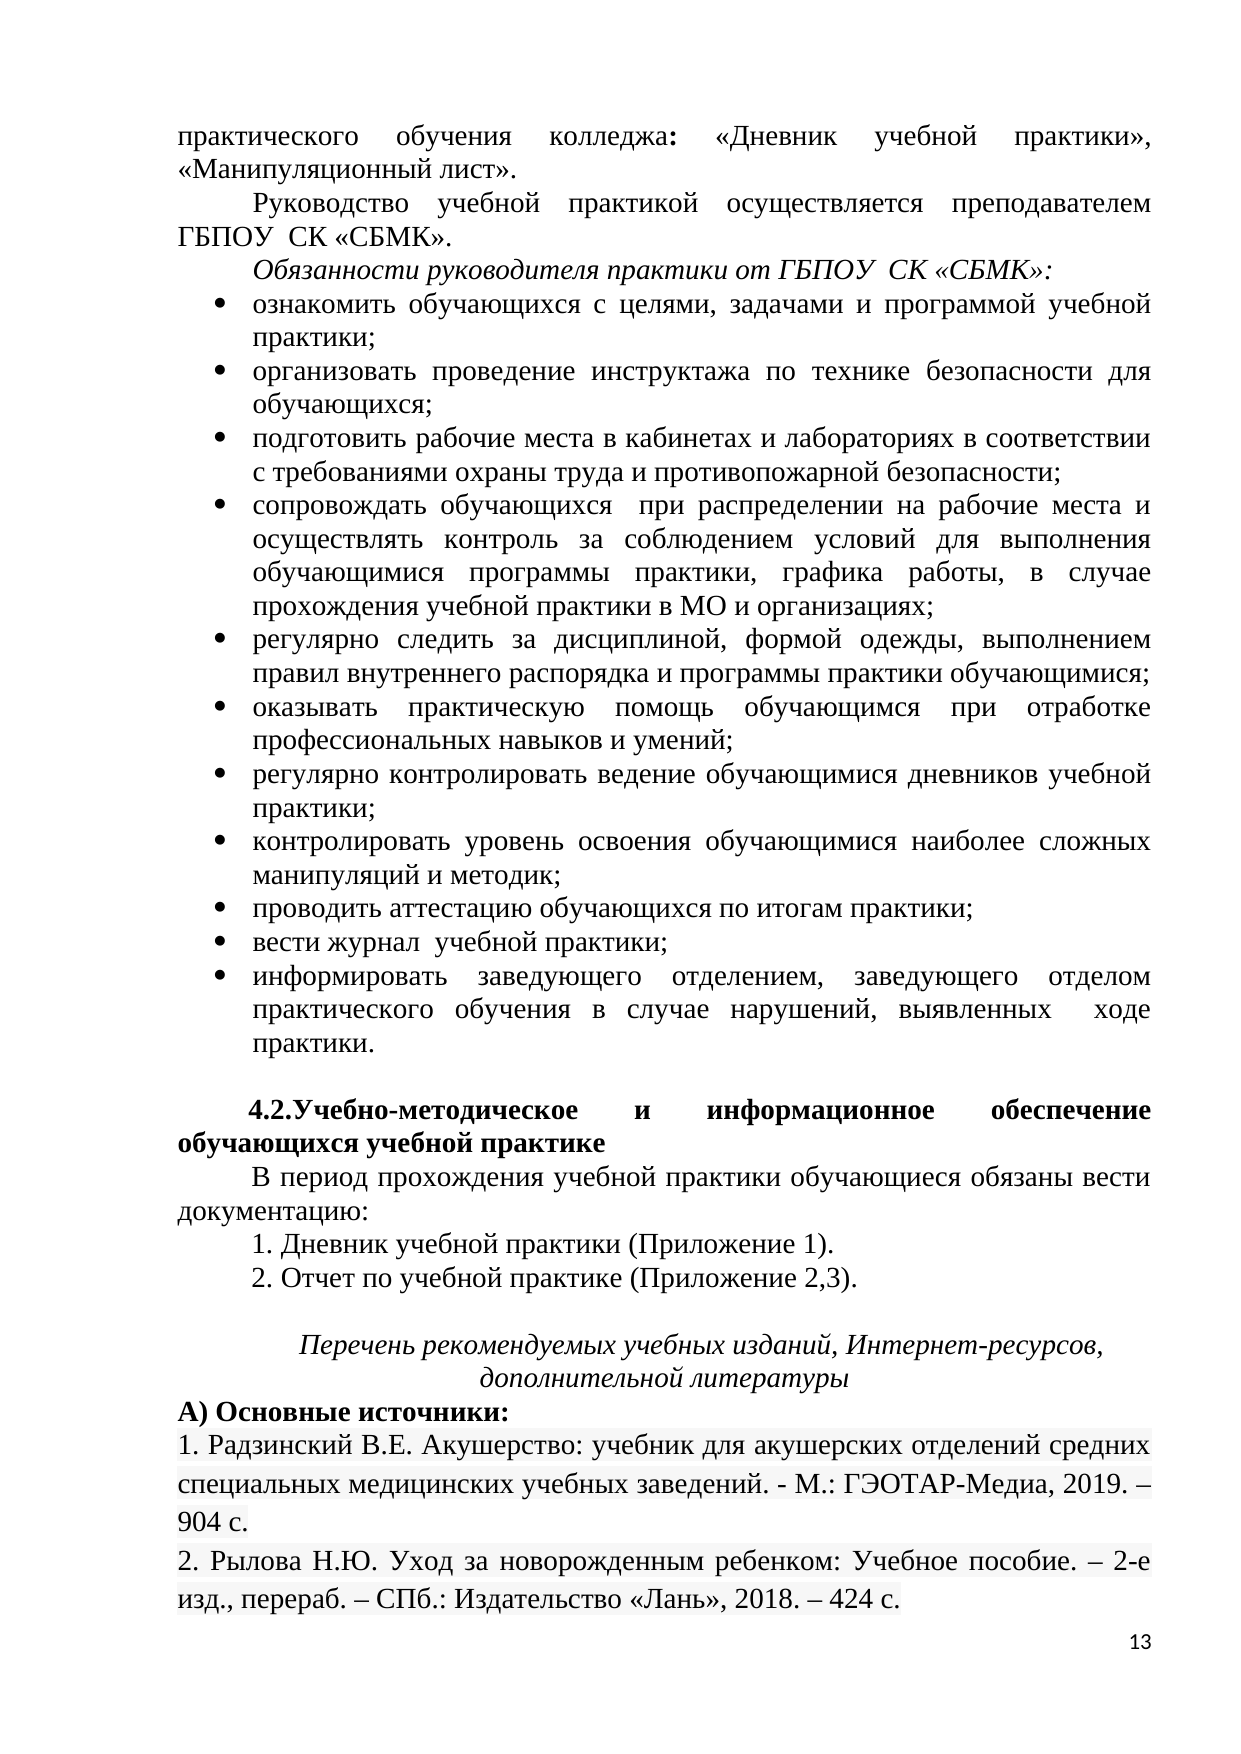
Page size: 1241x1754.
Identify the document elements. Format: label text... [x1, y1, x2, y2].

list Дневник учебной практики (Приложение 1). [251, 1226, 1152, 1260]
text В период прохождения учебной практики обучающиеся обязаны вести документацию: [177, 1159, 1152, 1226]
list сопровождать обучающихся при распределении на рабочие места и осуществлять контроль за соблюдением условий для выполнения обучающимися программы практики, графика работы, в случае прохождения учебной практики в МО и организациях; [215, 487, 1152, 622]
list контролировать уровень освоения обучающимися наиболее сложных манипуляций и методик; [215, 823, 1152, 890]
text Обязанности руководителя практики от ГБПОУ СК «СБМК»: [177, 252, 1152, 286]
text 1. Радзинский В.Е. Акушерство: учебник для акушерских отделений средних специальных медицинских учебных заведений. - М.: ГЭОТАР-Медиа, 2019. – 904 с. [177, 1499, 1152, 1538]
list регулярно следить за дисциплиной, формой одежды, выполнением правил внутреннего распорядка и программы практики обучающимися; [215, 622, 1152, 689]
list подготовить рабочие места в кабинетах и лабораториях в соответствии с требованиями охраны труда и противопожарной безопасности; [215, 420, 1152, 487]
text Перечень рекомендуемых учебных изданий, Интернет-ресурсов, дополнительной литературы [177, 1327, 1152, 1394]
list организовать проведение инструктажа по технике безопасности для обучающихся; [215, 353, 1152, 420]
text А) Основные источники: [177, 1394, 1152, 1427]
text 4.2.Учебно-методическое и информационное обеспечение обучающихся учебной практике [177, 1092, 1152, 1159]
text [177, 118, 1152, 185]
list регулярно контролировать ведение обучающимися дневников учебной практики; [215, 756, 1152, 823]
list оказывать практическую помощь обучающимся при отработке профессиональных навыков и умений; [215, 689, 1152, 756]
list вести журнал учебной практики; [215, 924, 1152, 958]
text Руководство учебной практикой осуществляется преподавателем ГБПОУ СК «СБМК». [177, 185, 1152, 252]
list Отчет по учебной практике (Приложение 2,3). [251, 1260, 1152, 1293]
text 2. Рылова Н.Ю. Уход за новорожденным ребенком: Учебное пособие. – 2-е изд., перераб. – СПб.: Издательство «Лань», 2018. – 424 с. [177, 1577, 1152, 1615]
list ознакомить обучающихся с целями, задачами и программой учебной практики; [215, 286, 1152, 353]
list проводить аттестацию обучающихся по итогам практики; [215, 890, 1152, 924]
list информировать заведующего отделением, заведующего отделом практического обучения в случае нарушений, выявленных ходе практики. [215, 958, 1152, 1058]
